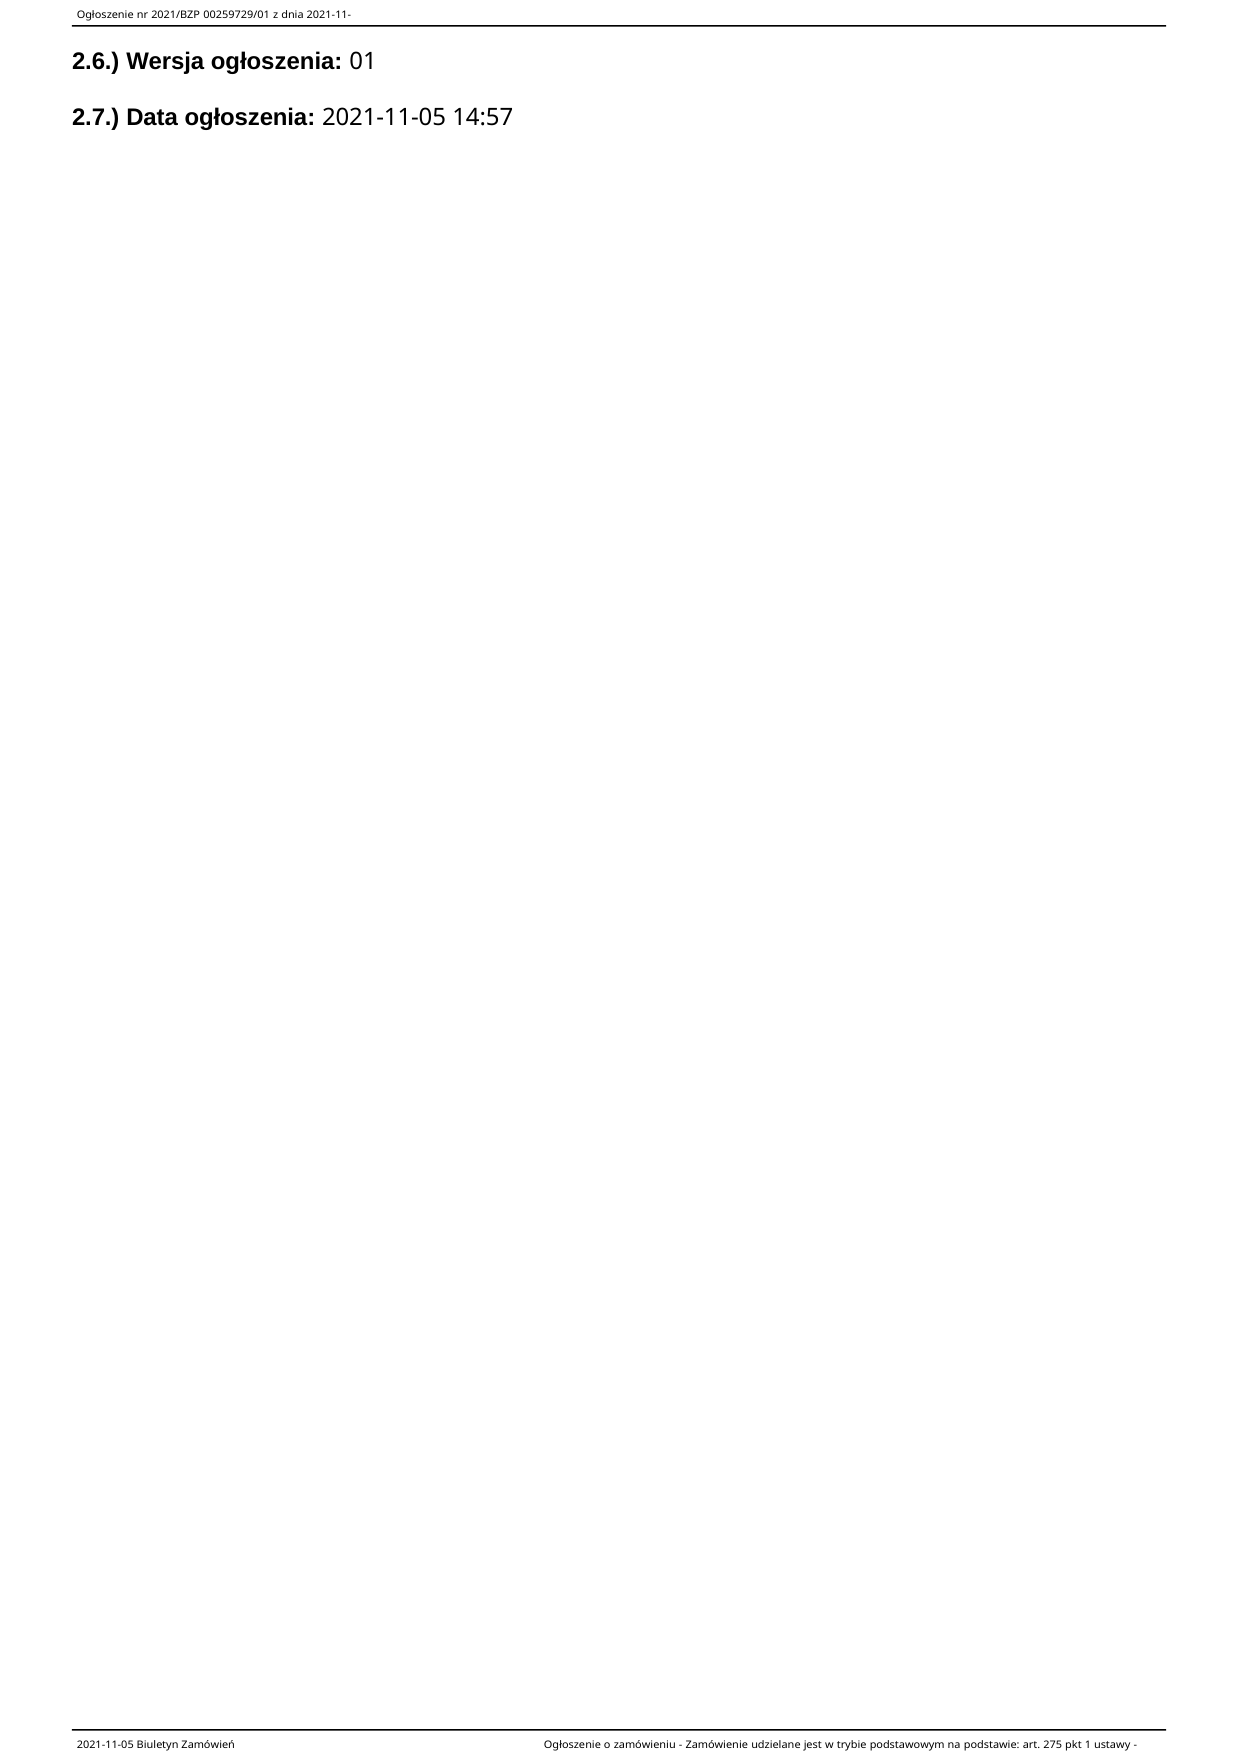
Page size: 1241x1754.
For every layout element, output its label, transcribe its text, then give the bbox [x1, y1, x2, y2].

text 2.6.) Wersja ogłoszenia: 01 [72, 44, 1178, 76]
text 2.7.) Data ogłoszenia: 2021-11-05 14:57 [72, 100, 1178, 133]
